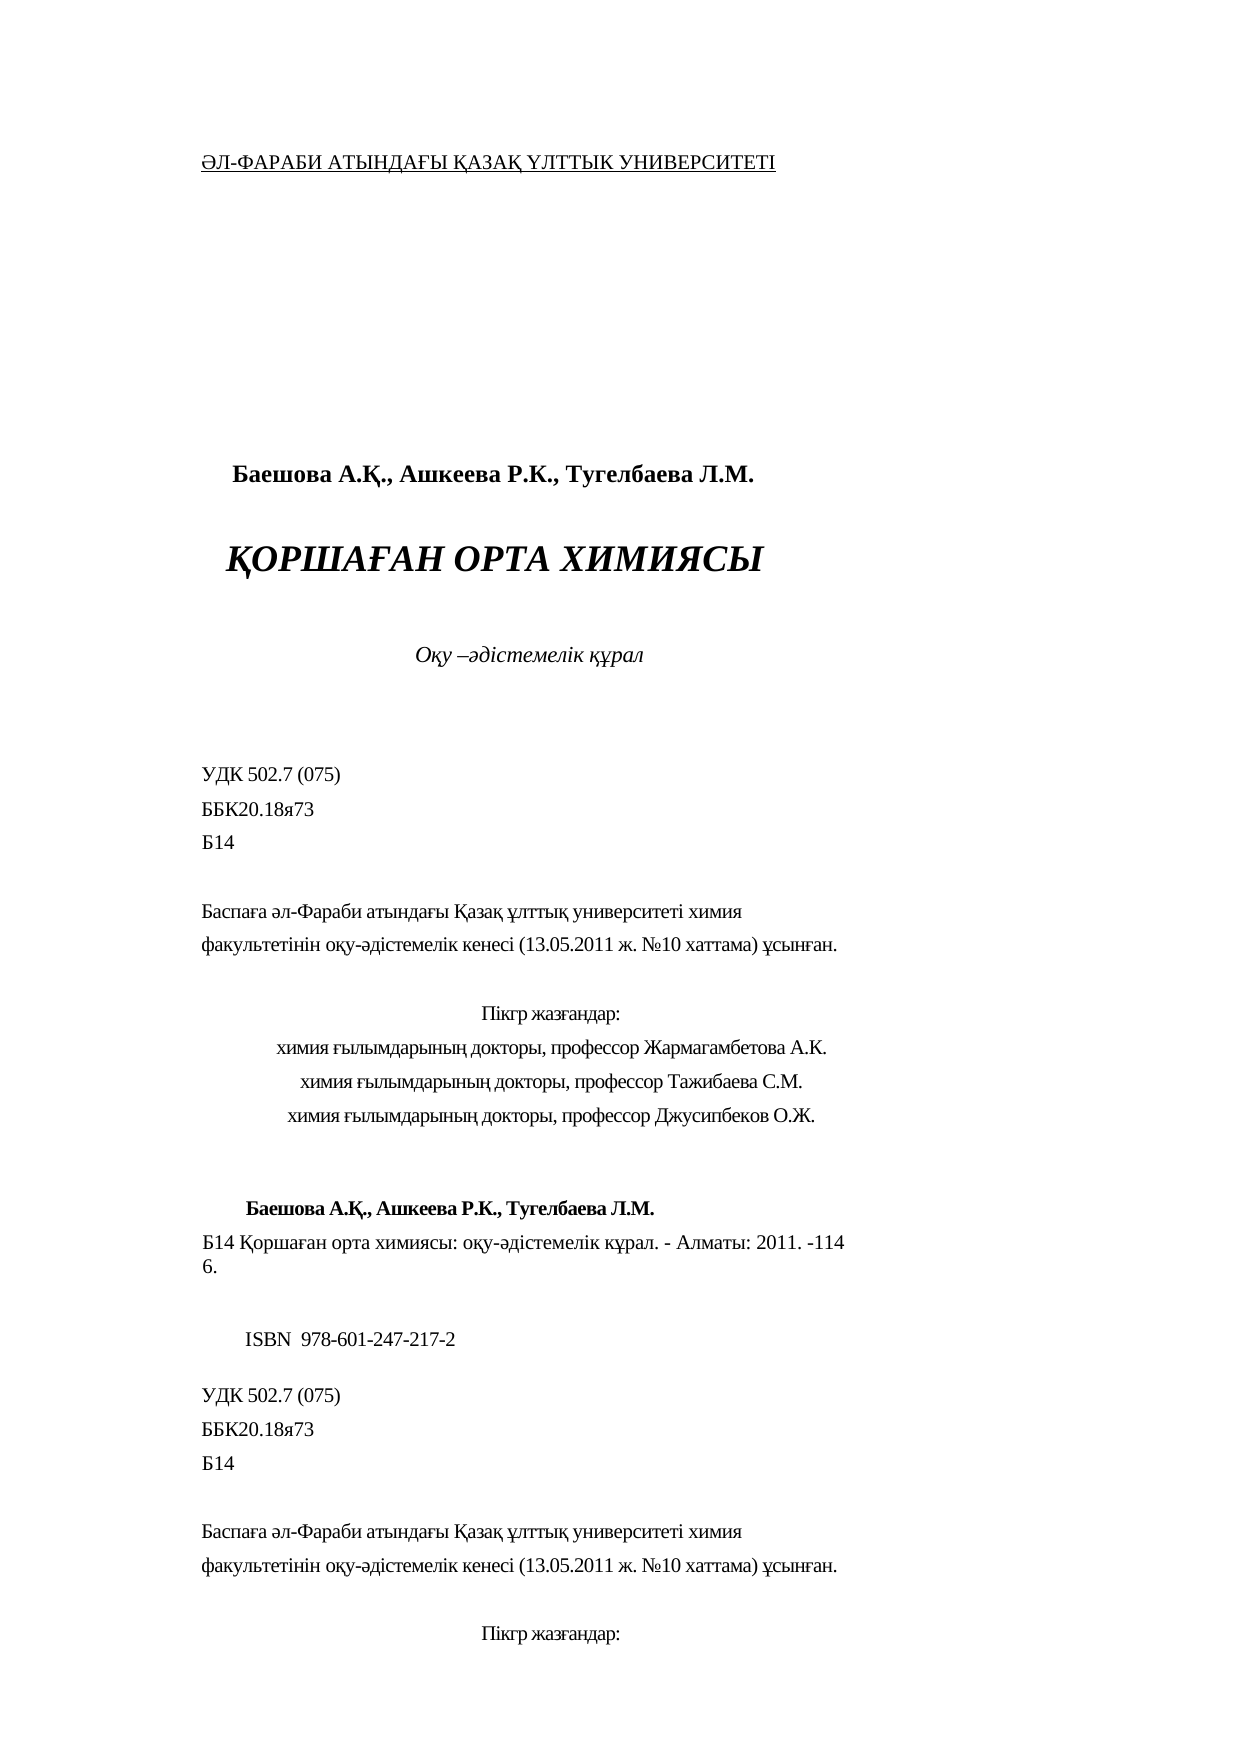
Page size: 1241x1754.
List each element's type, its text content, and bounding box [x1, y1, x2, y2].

text ҚОРШАҒАН ОРТА ХИМИЯСЫ [226, 536, 864, 579]
text химия ғылымдарының докторы, профессор Тажибаева С.М. [239, 1062, 864, 1096]
text химия ғылымдарының докторы, профессор Жармагамбетова А.К. [240, 1027, 864, 1061]
text ІSBN 978-601-247-217-2 [245, 1327, 864, 1351]
text УДК 502.7 (075) [201, 1376, 864, 1409]
text Б14 [202, 823, 864, 856]
text УДК 502.7 (075) [201, 755, 864, 789]
text ББК20.18я73 [201, 789, 864, 823]
text Б14 [202, 1443, 864, 1477]
text Оқу –әдістемелік құрал [201, 641, 857, 667]
text химия ғылымдарының докторы, профессор Джусипбеков О.Ж. [239, 1096, 864, 1130]
text Баспаға әл-Фараби атындағы Қазақ ұлттық университеті химия факультетінін оқу-әдістемелік кенесі (13.05.2011 ж. №10 хаттама) ұсынған. [201, 1512, 864, 1579]
text Пікгр жазғандар: [239, 993, 864, 1027]
text Б14 Қоршаған орта химиясы: оқу-әдістемелік кұрал. - Алматы: 2011. -114 6. [202, 1230, 864, 1278]
text Баешова А.Қ., Ашкеева Р.К., Тугелбаева Л.М. [246, 1196, 864, 1220]
text Баешова А.Қ., Ашкеева Р.К., Тугелбаева Л.М. [232, 459, 864, 488]
text ӘЛ-ФАРАБИ АТЫНДАҒЫ ҚАЗАҚ ҮЛТТЫК УНИВЕРСИТЕТІ [201, 150, 864, 174]
text Пікгр жазғандар: [239, 1614, 864, 1648]
text ББК20.18я73 [201, 1409, 864, 1443]
text Баспаға әл-Фараби атындағы Қазақ ұлттық университеті химия факультетінін оқу-әдістемелік кенесі (13.05.2011 ж. №10 хаттама) ұсынған. [201, 891, 864, 958]
